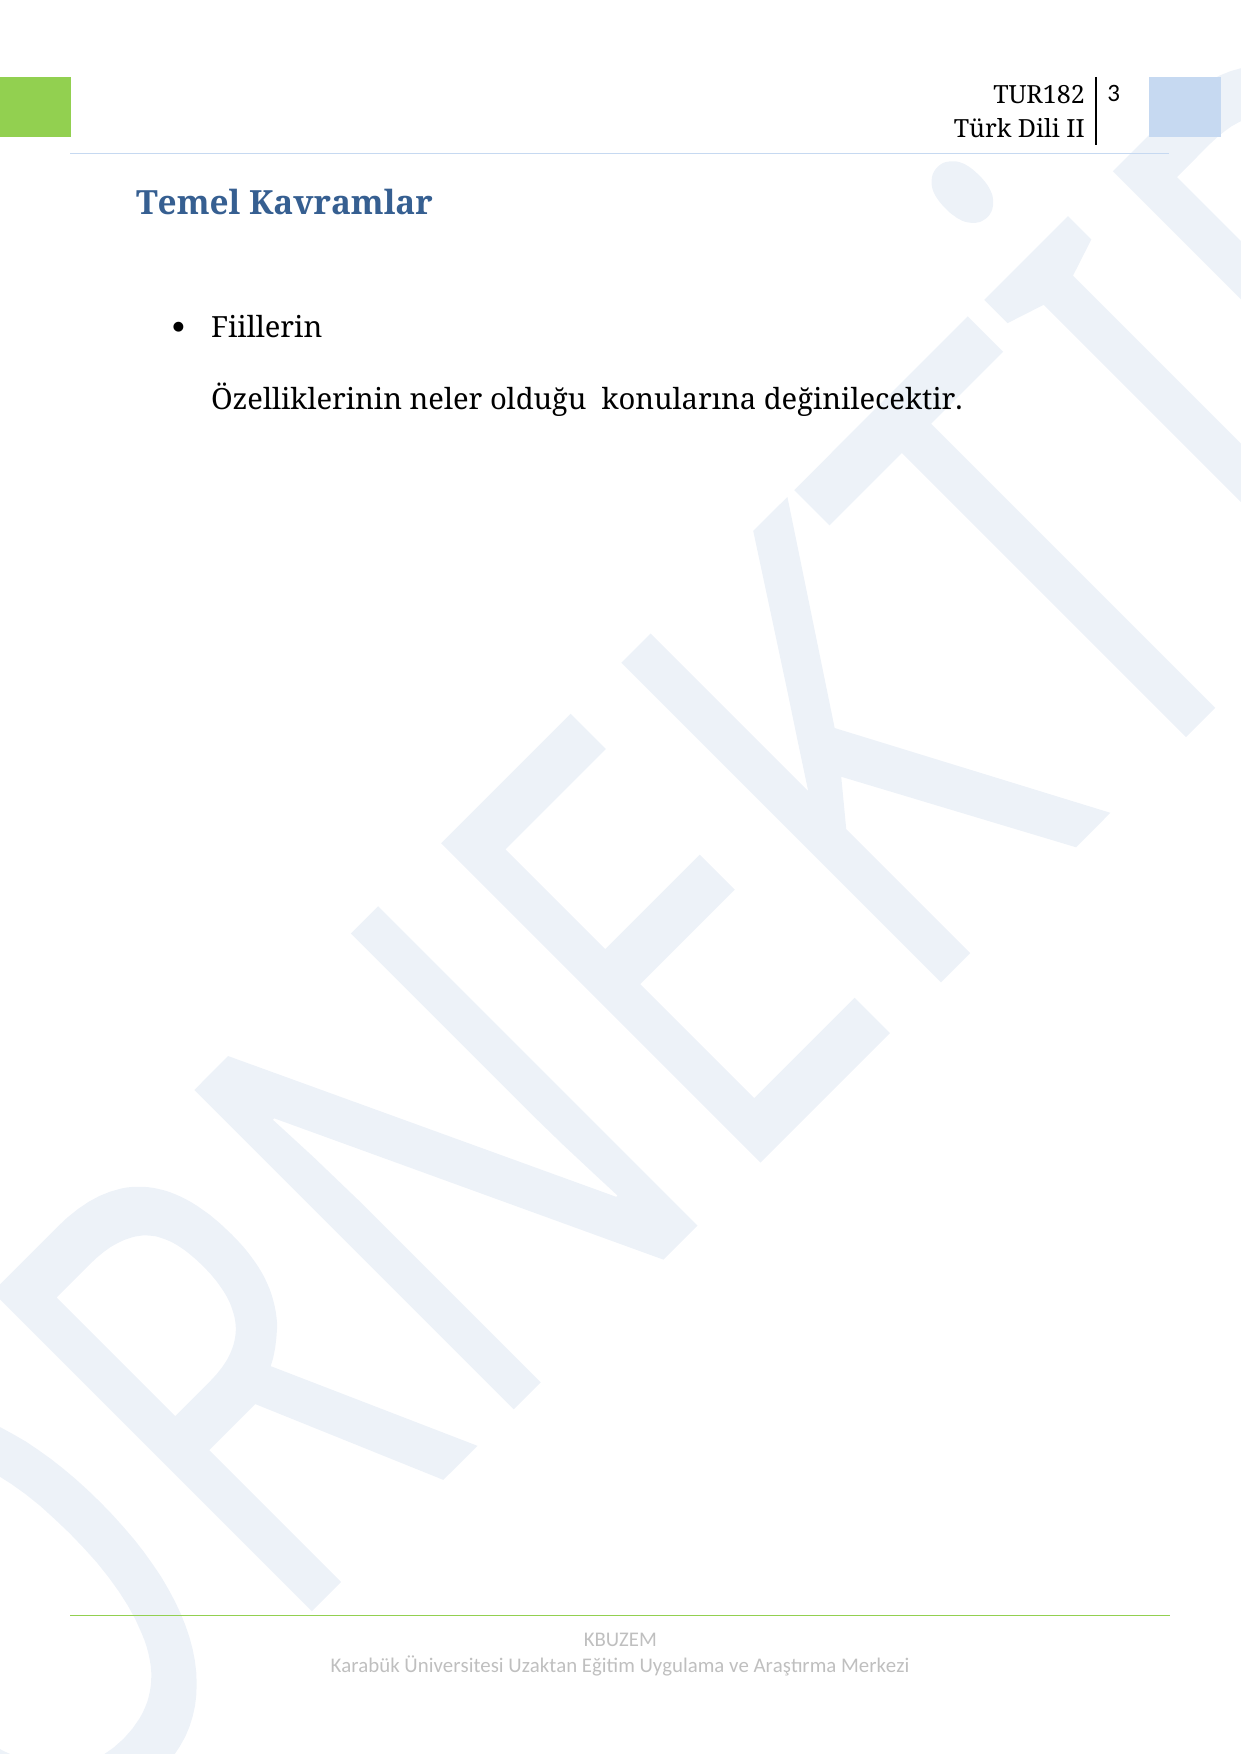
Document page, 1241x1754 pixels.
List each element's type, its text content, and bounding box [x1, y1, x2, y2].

text Özelliklerinin neler olduğu konularına değinilecektir. [211, 378, 1104, 418]
subtitle Temel Kavramlar [136, 179, 1104, 224]
list Fiillerin [173, 306, 1104, 346]
